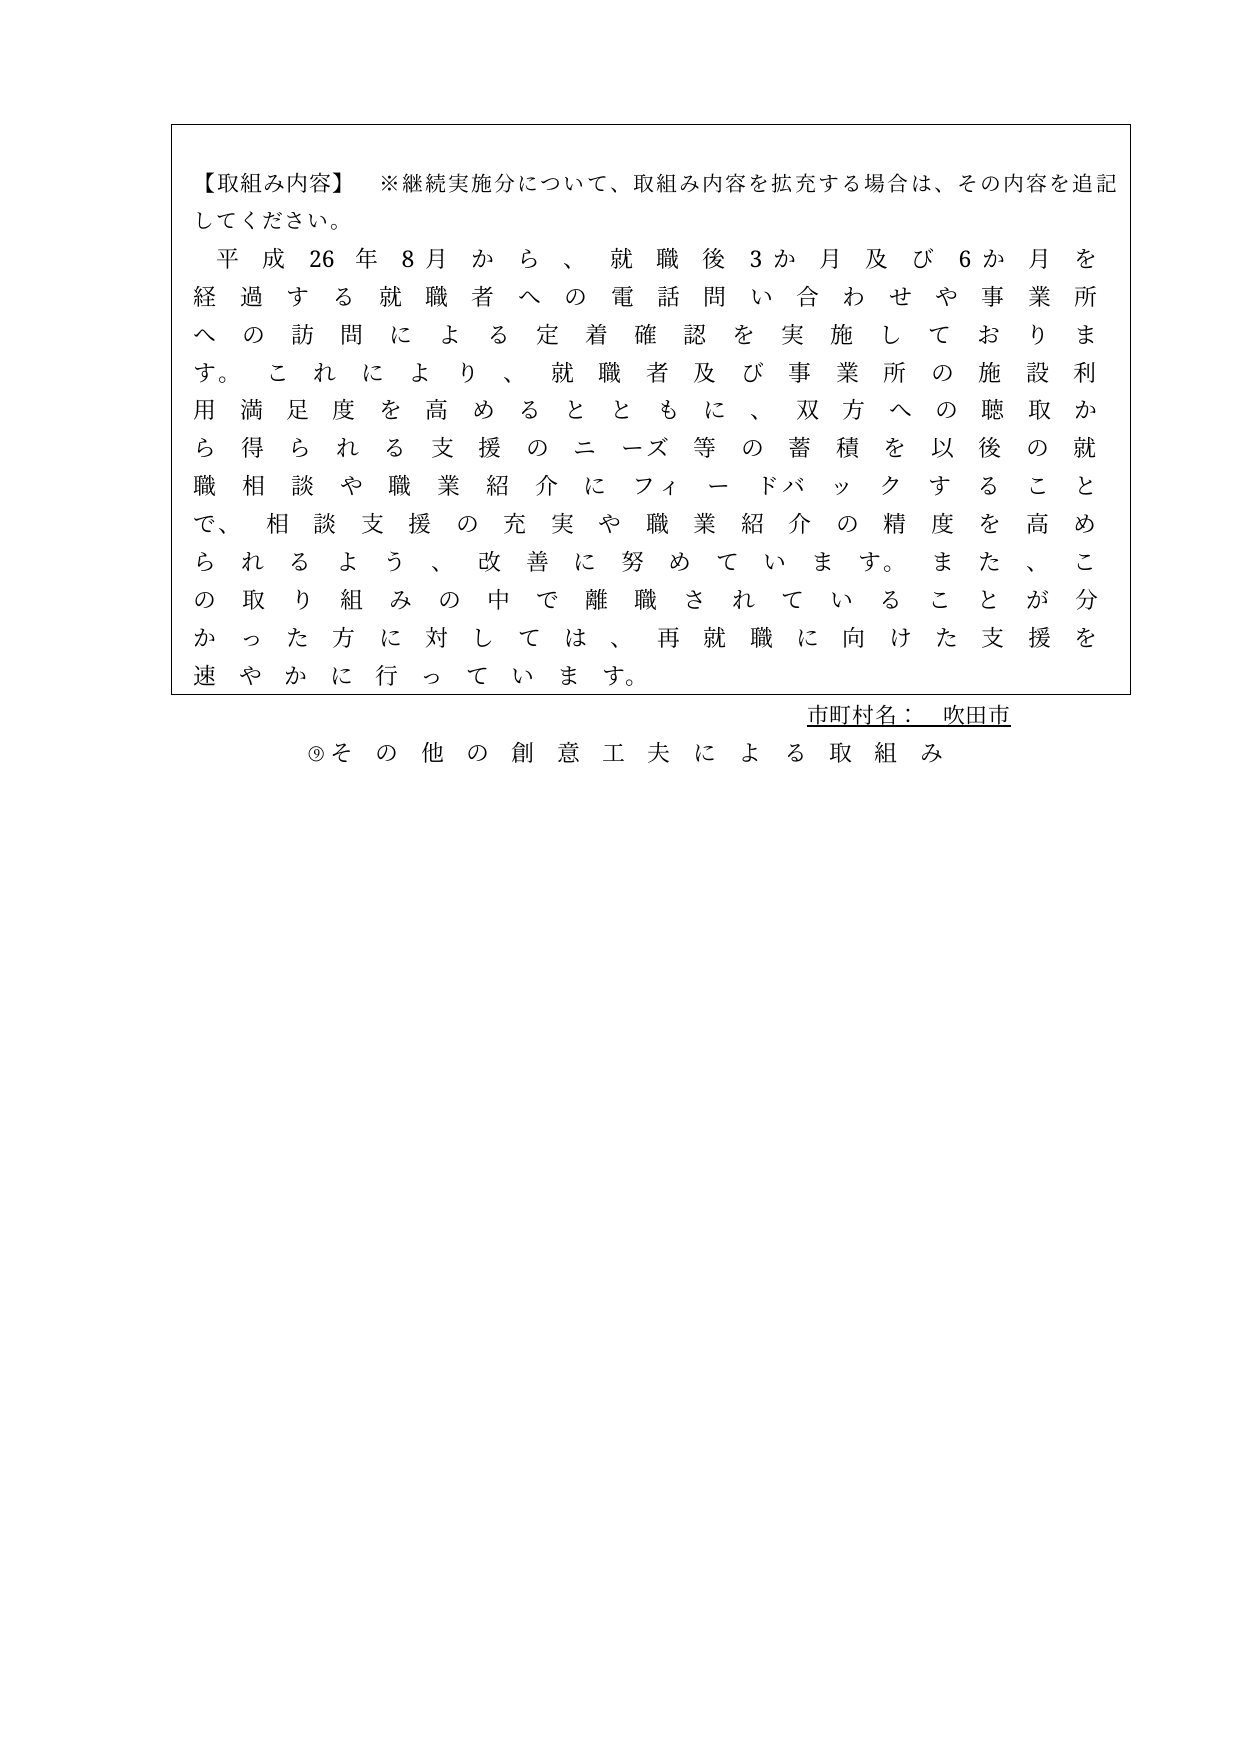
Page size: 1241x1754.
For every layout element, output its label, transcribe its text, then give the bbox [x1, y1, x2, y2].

text 市町村名： 吹田市 [171, 695, 1102, 732]
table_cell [172, 125, 1130, 693]
text ⑨その他の創意工夫による取組み [171, 732, 1102, 770]
